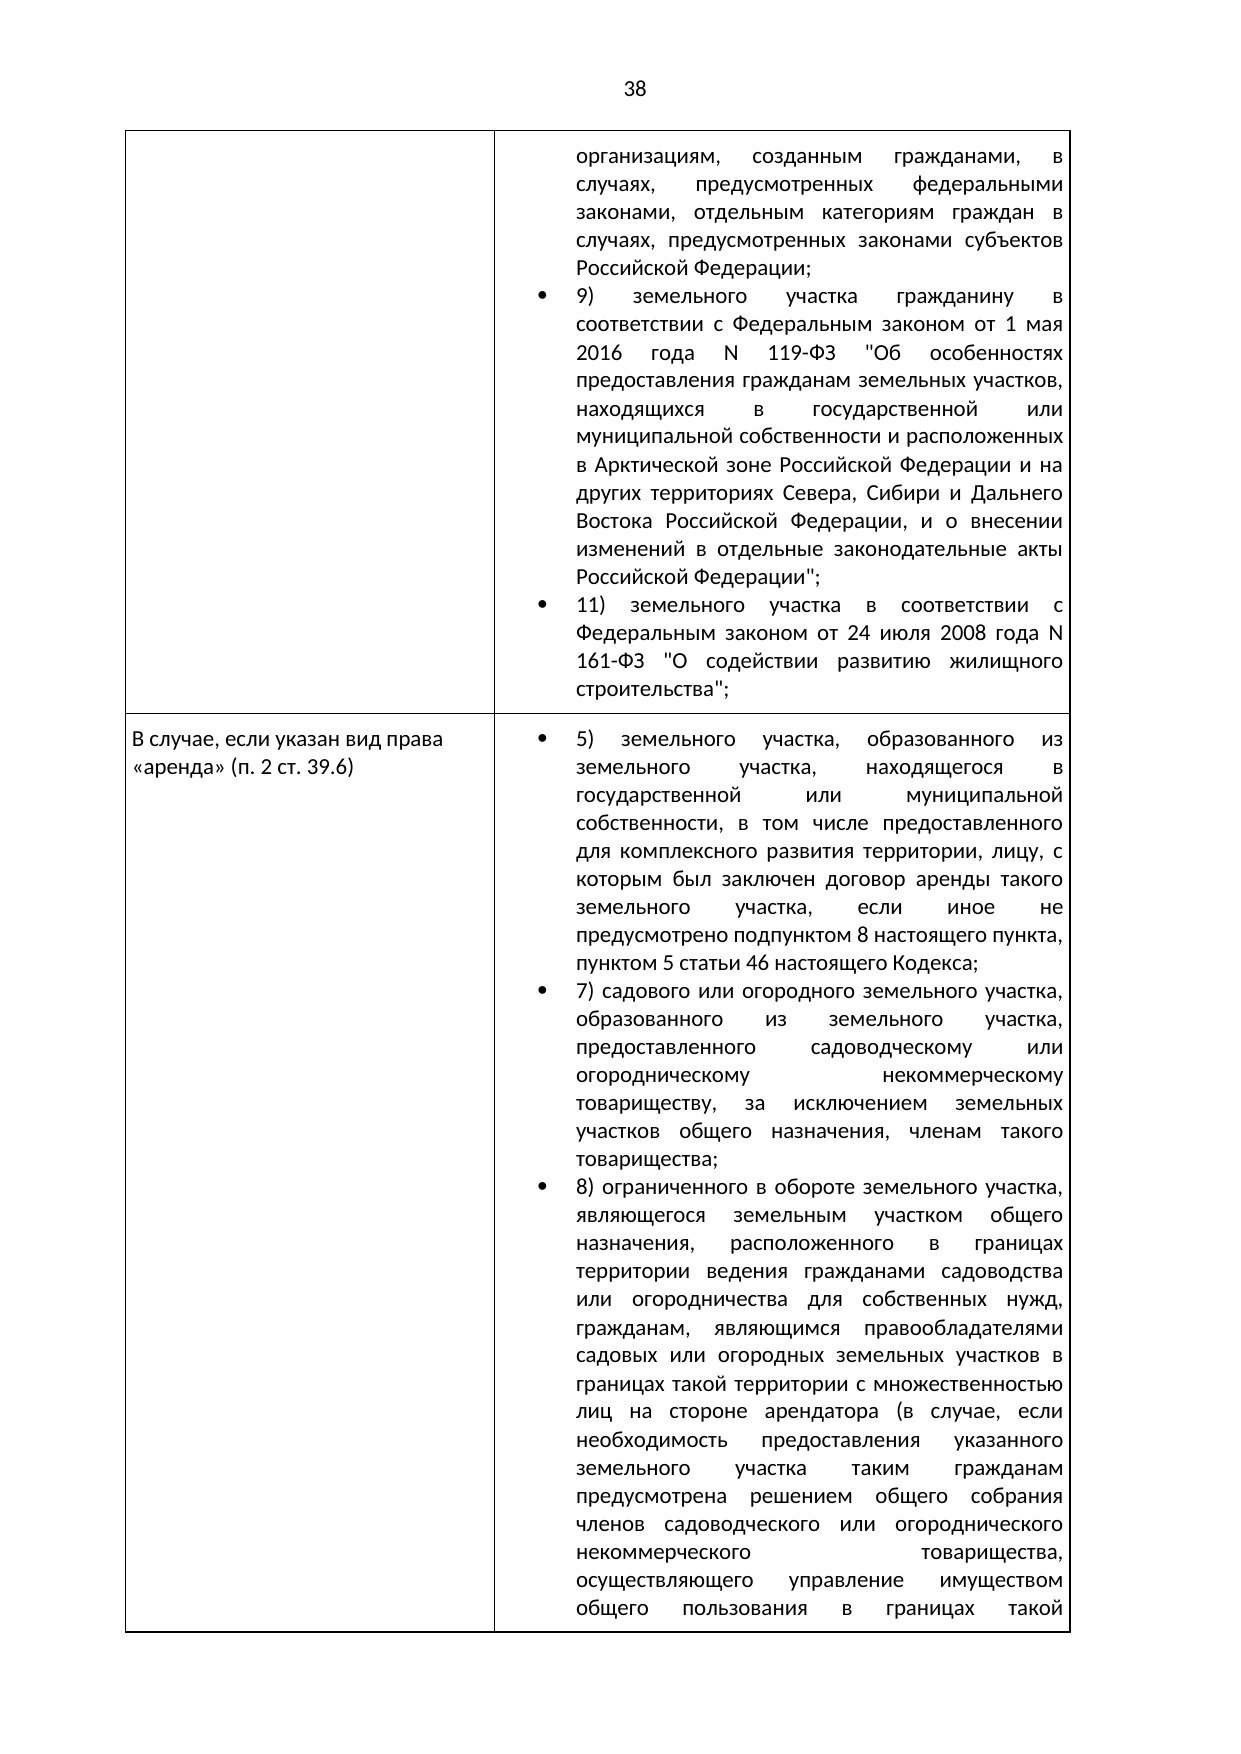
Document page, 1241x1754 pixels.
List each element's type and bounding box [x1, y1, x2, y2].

table_cell [126, 131, 494, 712]
table_cell [495, 714, 1069, 1631]
table_cell [126, 714, 494, 1631]
table_cell [495, 131, 1069, 712]
